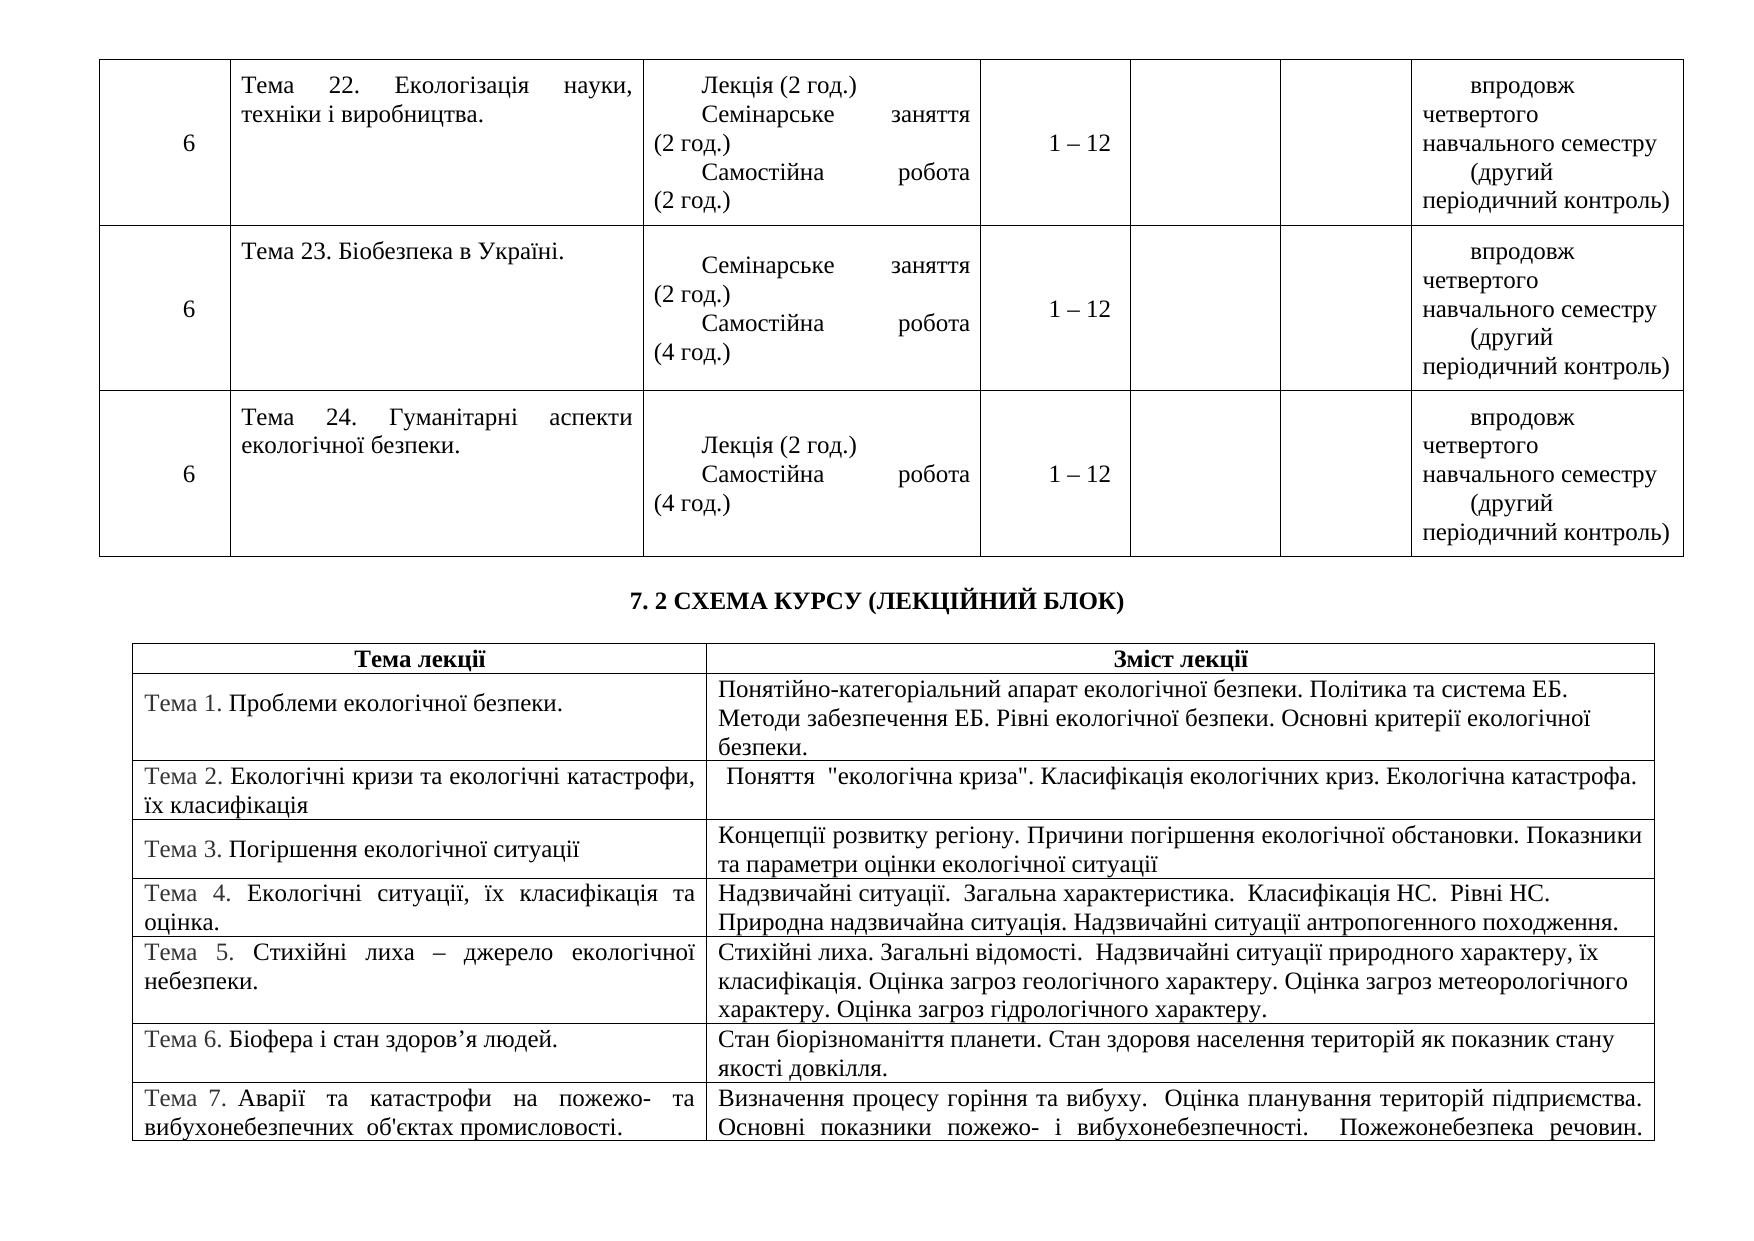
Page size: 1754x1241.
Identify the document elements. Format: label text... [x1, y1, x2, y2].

table_cell Тема 3. Погіршення екологічної ситуації [133, 820, 706, 877]
table_cell [1281, 226, 1411, 390]
table_cell 6 [100, 60, 230, 225]
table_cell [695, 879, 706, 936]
table_cell Тема 2. Екологічні кризи та екологічні катастрофи, їх класифікація [133, 761, 706, 819]
table_cell 1 – 12 [981, 391, 1130, 556]
text 7. 2 Схема курсу (лекційний блок) [118, 586, 1636, 614]
table_cell впродовж четвертого навчального семестру (другий періодичний контроль) [1412, 226, 1683, 390]
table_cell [707, 1083, 1654, 1140]
table_cell [1131, 60, 1280, 225]
table_cell 6 [100, 391, 230, 556]
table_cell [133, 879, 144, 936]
table_cell [1131, 226, 1280, 390]
table_cell впродовж четвертого навчального семестру (другий періодичний контроль) [1412, 391, 1683, 556]
table_cell 1 – 12 [981, 226, 1130, 390]
table_cell Тема 24. Гуманітарні аспекти екологічної безпеки. [231, 391, 643, 556]
table_cell [1131, 391, 1280, 556]
table_cell Тема 5. Стихійні лиха – джерело екологічної небезпеки. [133, 937, 706, 1023]
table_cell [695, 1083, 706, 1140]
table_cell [1412, 60, 1683, 225]
table_cell Тема 22. Екологізація науки, техніки і виробництва. [231, 60, 643, 225]
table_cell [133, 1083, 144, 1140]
table_cell 6 [100, 226, 230, 390]
table_cell [1281, 391, 1411, 556]
table_cell Надзвичайні ситуації. Загальна характеристика. Класифікація НС. Рівні НС. Природна надзвичайна ситуація. Надзвичайні ситуації антропогенного походження. [707, 879, 1654, 936]
table_cell Тема 6. Біофера і стан здоров’я людей. [133, 1024, 706, 1082]
table_cell Тема 23. Біобезпека в Україні. [231, 226, 643, 390]
table_cell Понятійно-категоріальний апарат екологічної безпеки. Політика та система ЕБ. Методи забезпечення ЕБ. Рівні екологічної безпеки. Основні критерії екологічної безпеки. [707, 674, 1654, 760]
table_cell Лекція (2 год.) Семінарське заняття (2 год.) Самостійна робота (2 год.) [644, 60, 980, 225]
table_header Зміст лекції [707, 644, 1654, 673]
table_cell Семінарське заняття (2 год.) Самостійна робота (4 год.) [644, 226, 980, 390]
table_cell Лекція (2 год.) Самостійна робота (4 год.) [644, 391, 980, 556]
table_cell [1281, 60, 1411, 225]
table_cell Стихійні лиха. Загальні відомості. Надзвичайні ситуації природного характеру, їх класифікація. Оцінка загроз геологічного характеру. Оцінка загроз метеорологічного характеру. Оцінка загроз гідрологічного характеру. [707, 937, 1654, 1023]
table_header Тема лекції [133, 644, 706, 673]
table_cell 1 – 12 [981, 60, 1130, 225]
table_cell Поняття "екологічна криза". Класифікація екологічних криз. Екологічна катастрофа. [707, 761, 1654, 819]
table_cell Концепції розвитку регіону. Причини погіршення екологічної обстановки. Показники та параметри оцінки екологічної ситуації [707, 820, 1654, 877]
table_cell Тема 1. Проблеми екологічної безпеки. [133, 674, 706, 760]
table_cell Стан біорізноманіття планети. Стан здоровя населення територій як показник стану якості довкілля. [707, 1024, 1654, 1082]
